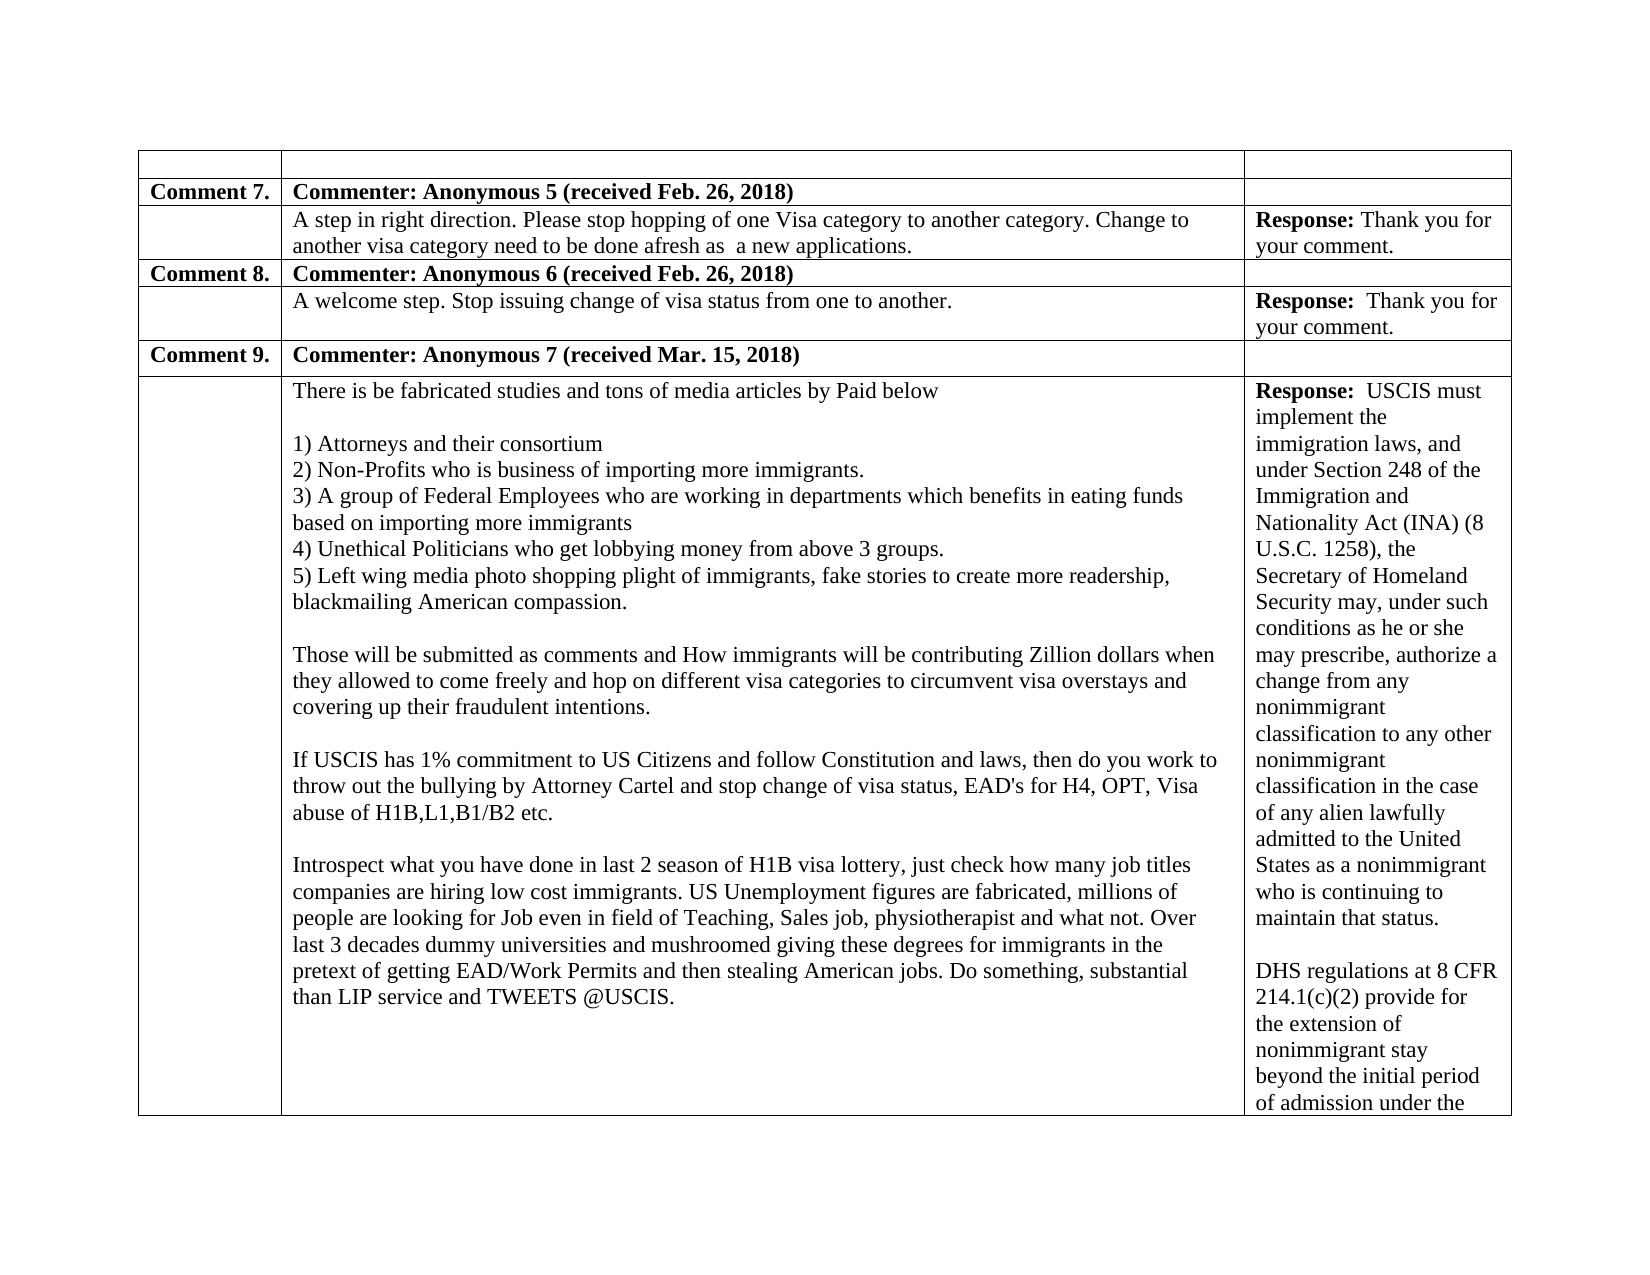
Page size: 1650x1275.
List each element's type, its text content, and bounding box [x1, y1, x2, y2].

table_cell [282, 151, 1244, 177]
table_cell [1245, 341, 1511, 376]
table_cell Comment 9. [139, 341, 281, 376]
table_cell Commenter: Anonymous 7 (received Mar. 15, 2018) [282, 341, 1244, 376]
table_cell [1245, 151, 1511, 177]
table_cell [139, 377, 281, 1115]
table_cell [139, 151, 281, 177]
table_cell [1245, 179, 1511, 205]
table_cell [139, 206, 281, 258]
table_cell Response: Thank you for your comment. [1245, 287, 1511, 340]
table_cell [1245, 377, 1511, 1115]
table_cell [139, 287, 281, 340]
table_cell [1245, 260, 1511, 286]
table_cell Comment 8. [139, 260, 281, 286]
table_cell Comment 7. [139, 179, 281, 205]
table_cell A step in right direction. Please stop hopping of one Visa category to another category. Change to another visa category need to be done afresh as a new applications. [282, 206, 1244, 258]
table_cell Commenter: Anonymous 5 (received Feb. 26, 2018) [282, 179, 1244, 205]
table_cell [282, 377, 1244, 1115]
table_cell A welcome step. Stop issuing change of visa status from one to another. [282, 287, 1244, 340]
table_cell Response: Thank you for your comment. [1245, 206, 1511, 258]
table_cell Commenter: Anonymous 6 (received Feb. 26, 2018) [282, 260, 1244, 286]
